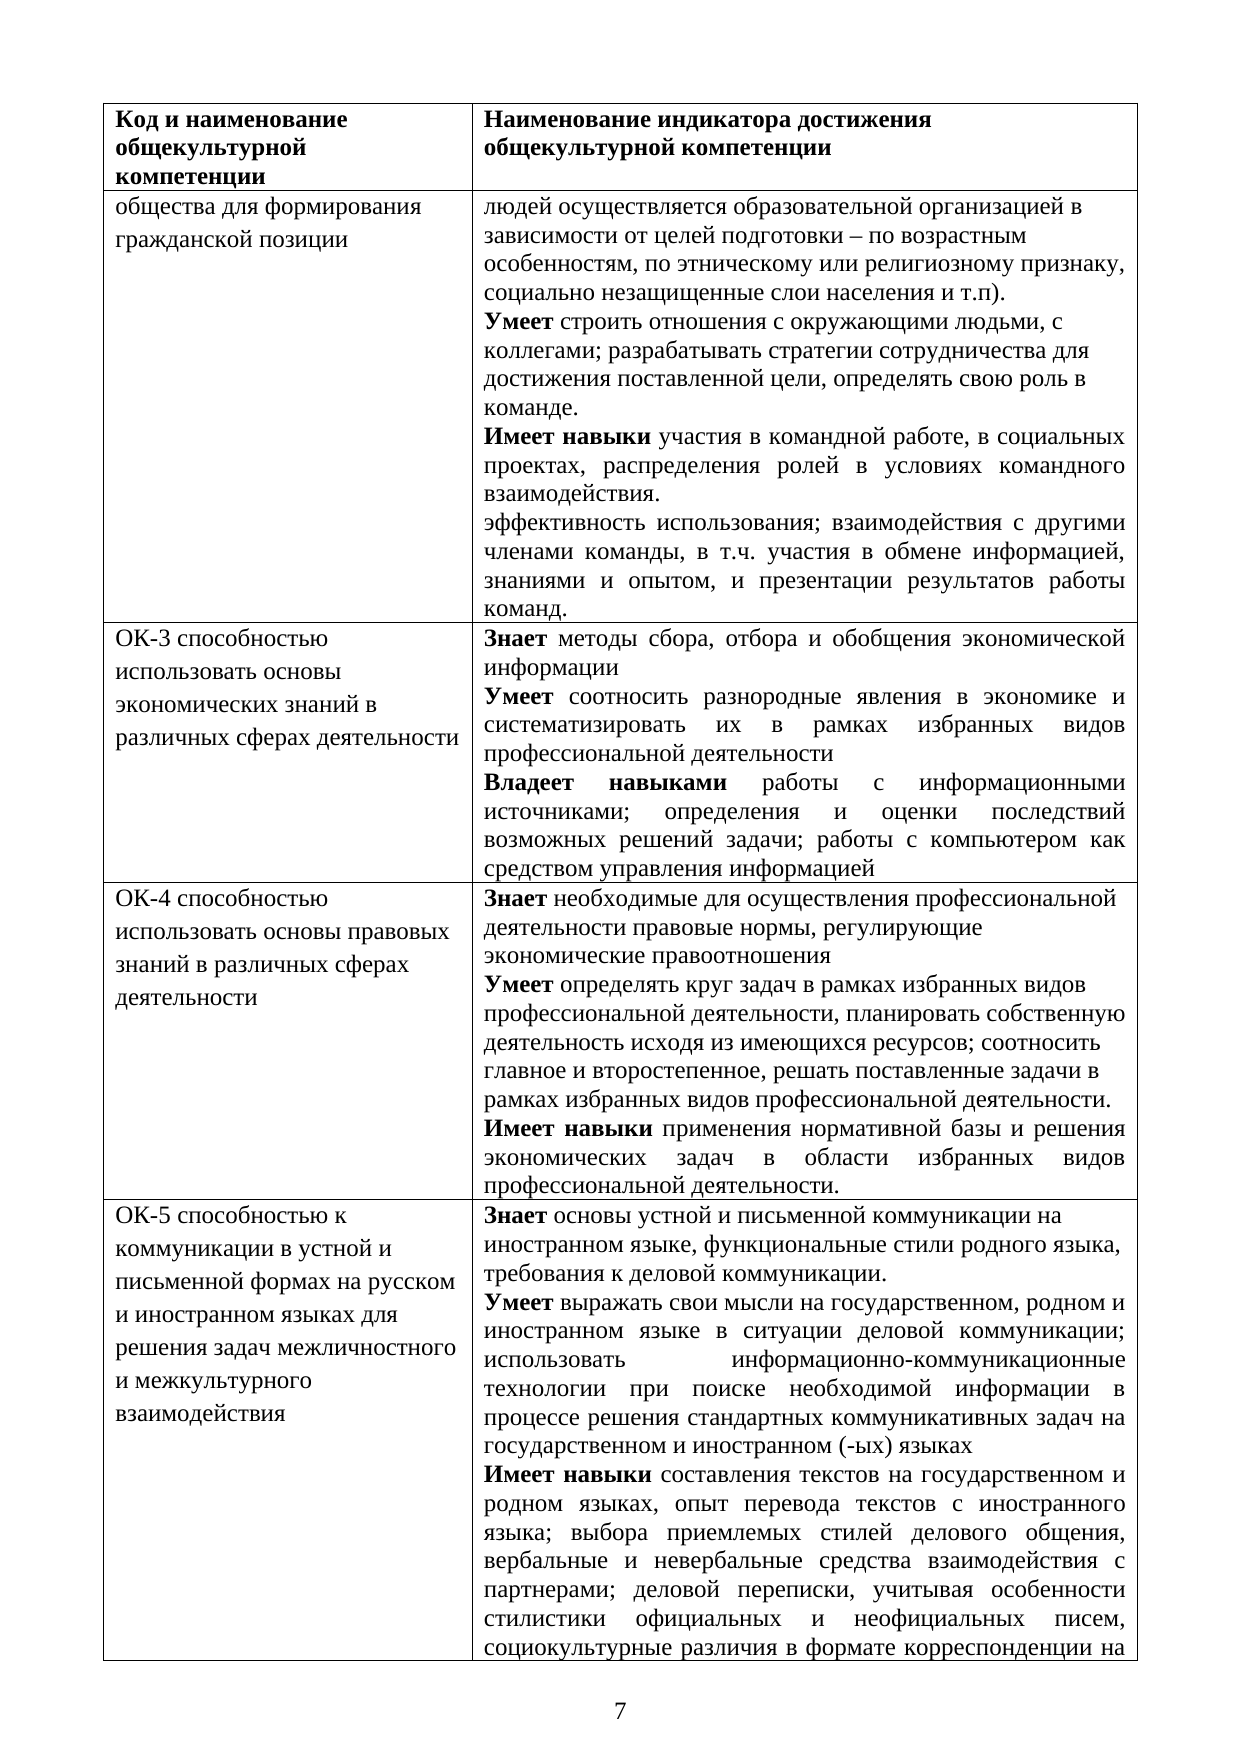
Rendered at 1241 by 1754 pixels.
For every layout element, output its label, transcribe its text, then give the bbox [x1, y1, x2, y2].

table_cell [473, 1200, 1137, 1660]
table_cell ОК-4 способностью использовать основы правовых знаний в различных сферах деятельности [104, 883, 472, 1199]
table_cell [104, 191, 472, 622]
table_cell Знает методы сбора, отбора и обобщения экономической информации Умеет соотносить разнородные явления в экономике и систематизировать их в рамках избранных видов профессиональной деятельности Владеет навыками работы с информационными источниками; определения и оценки последствий возможных решений задачи; работы с компьютером как средством управления информацией [473, 623, 1137, 882]
table_header Код и наименование общекультурной компетенции [104, 104, 472, 190]
table_cell ОК-3 способностью использовать основы экономических знаний в различных сферах деятельности [104, 623, 472, 882]
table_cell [104, 1200, 472, 1660]
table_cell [473, 191, 1137, 622]
table_cell Знает необходимые для осуществления профессиональной деятельности правовые нормы, регулирующие экономические правоотношения Умеет определять круг задач в рамках избранных видов профессиональной деятельности, планировать собственную деятельность исходя из имеющихся ресурсов; соотносить главное и второстепенное, решать поставленные задачи в рамках избранных видов профессиональной деятельности. Имеет навыки применения нормативной базы и решения экономических задач в области избранных видов профессиональной деятельности. [473, 883, 1137, 1199]
table_header Наименование индикатора достижения общекультурной компетенции [473, 104, 1137, 190]
